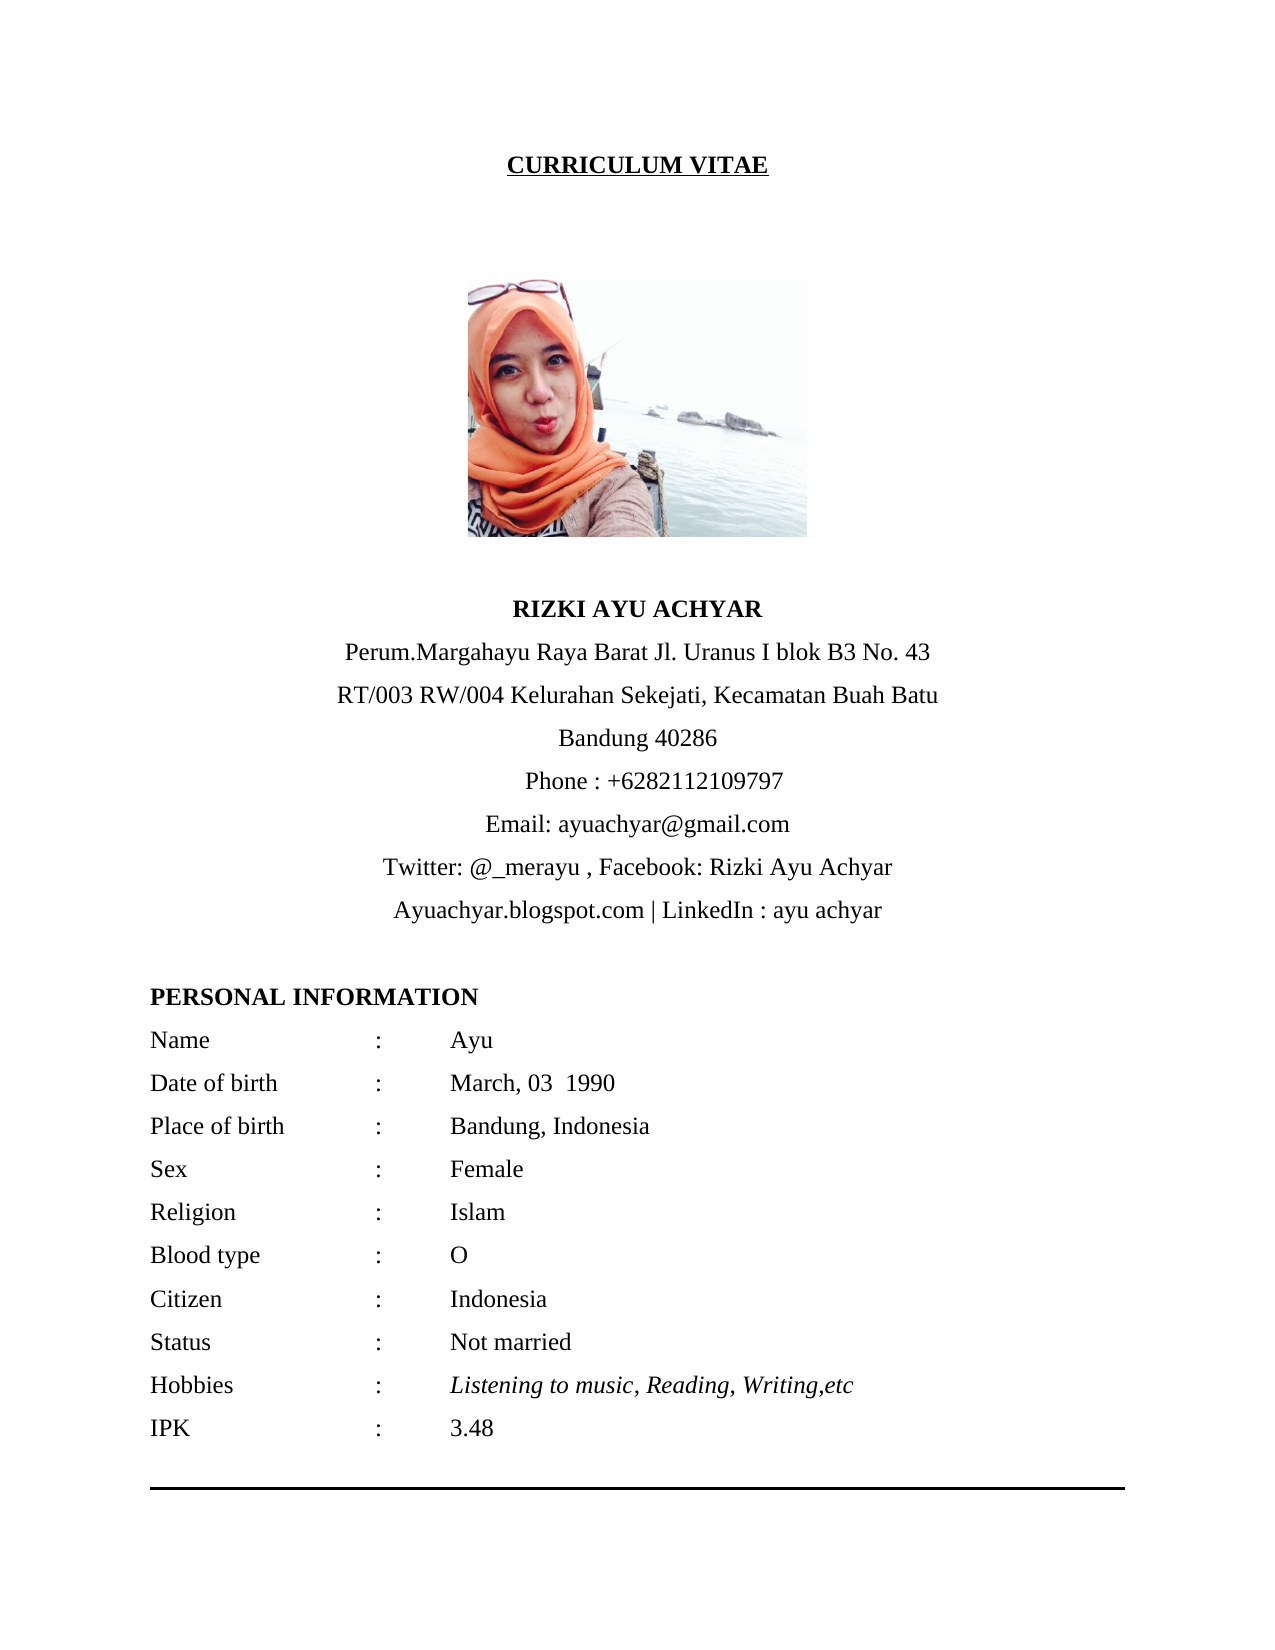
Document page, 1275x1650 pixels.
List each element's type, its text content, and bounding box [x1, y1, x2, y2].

text RT/003 RW/004 Kelurahan Sekejati, Kecamatan Buah Batu [150, 680, 1125, 709]
text Perum.Margahayu Raya Barat Jl. Uranus I blok B3 No. 43 [150, 637, 1125, 666]
text IPK : 3.48 [150, 1413, 1125, 1442]
text Citizen : Indonesia [150, 1284, 1125, 1312]
text Ayuachyar.blogspot.com | LinkedIn : ayu achyar [150, 896, 1125, 924]
text RIZKI AYu ACHYAR [150, 594, 1125, 622]
text Hobbies : Listening to music, Reading, Writing,etc [150, 1370, 1125, 1399]
picture [467, 236, 808, 537]
text Blood type : O [150, 1241, 1125, 1269]
text Email: ayuachyar@gmail.com [150, 809, 1125, 838]
text Name : Ayu [150, 1025, 1125, 1054]
text Twitter: @_merayu , Facebook: Rizki Ayu Achyar [150, 852, 1125, 881]
text Bandung 40286 [150, 723, 1125, 752]
text Phone : +6282112109797 [450, 766, 1125, 795]
text Religion : Islam [150, 1197, 1125, 1226]
text PERSONAL INFORMATION [150, 982, 1125, 1011]
text CURRICULUM VITAE [150, 150, 1125, 179]
text Status : Not married [150, 1327, 1125, 1356]
text Date of birth : March, 03 1990 [150, 1068, 1125, 1097]
text Sex : Female [150, 1154, 1125, 1183]
text Place of birth : Bandung, Indonesia [150, 1111, 1125, 1140]
